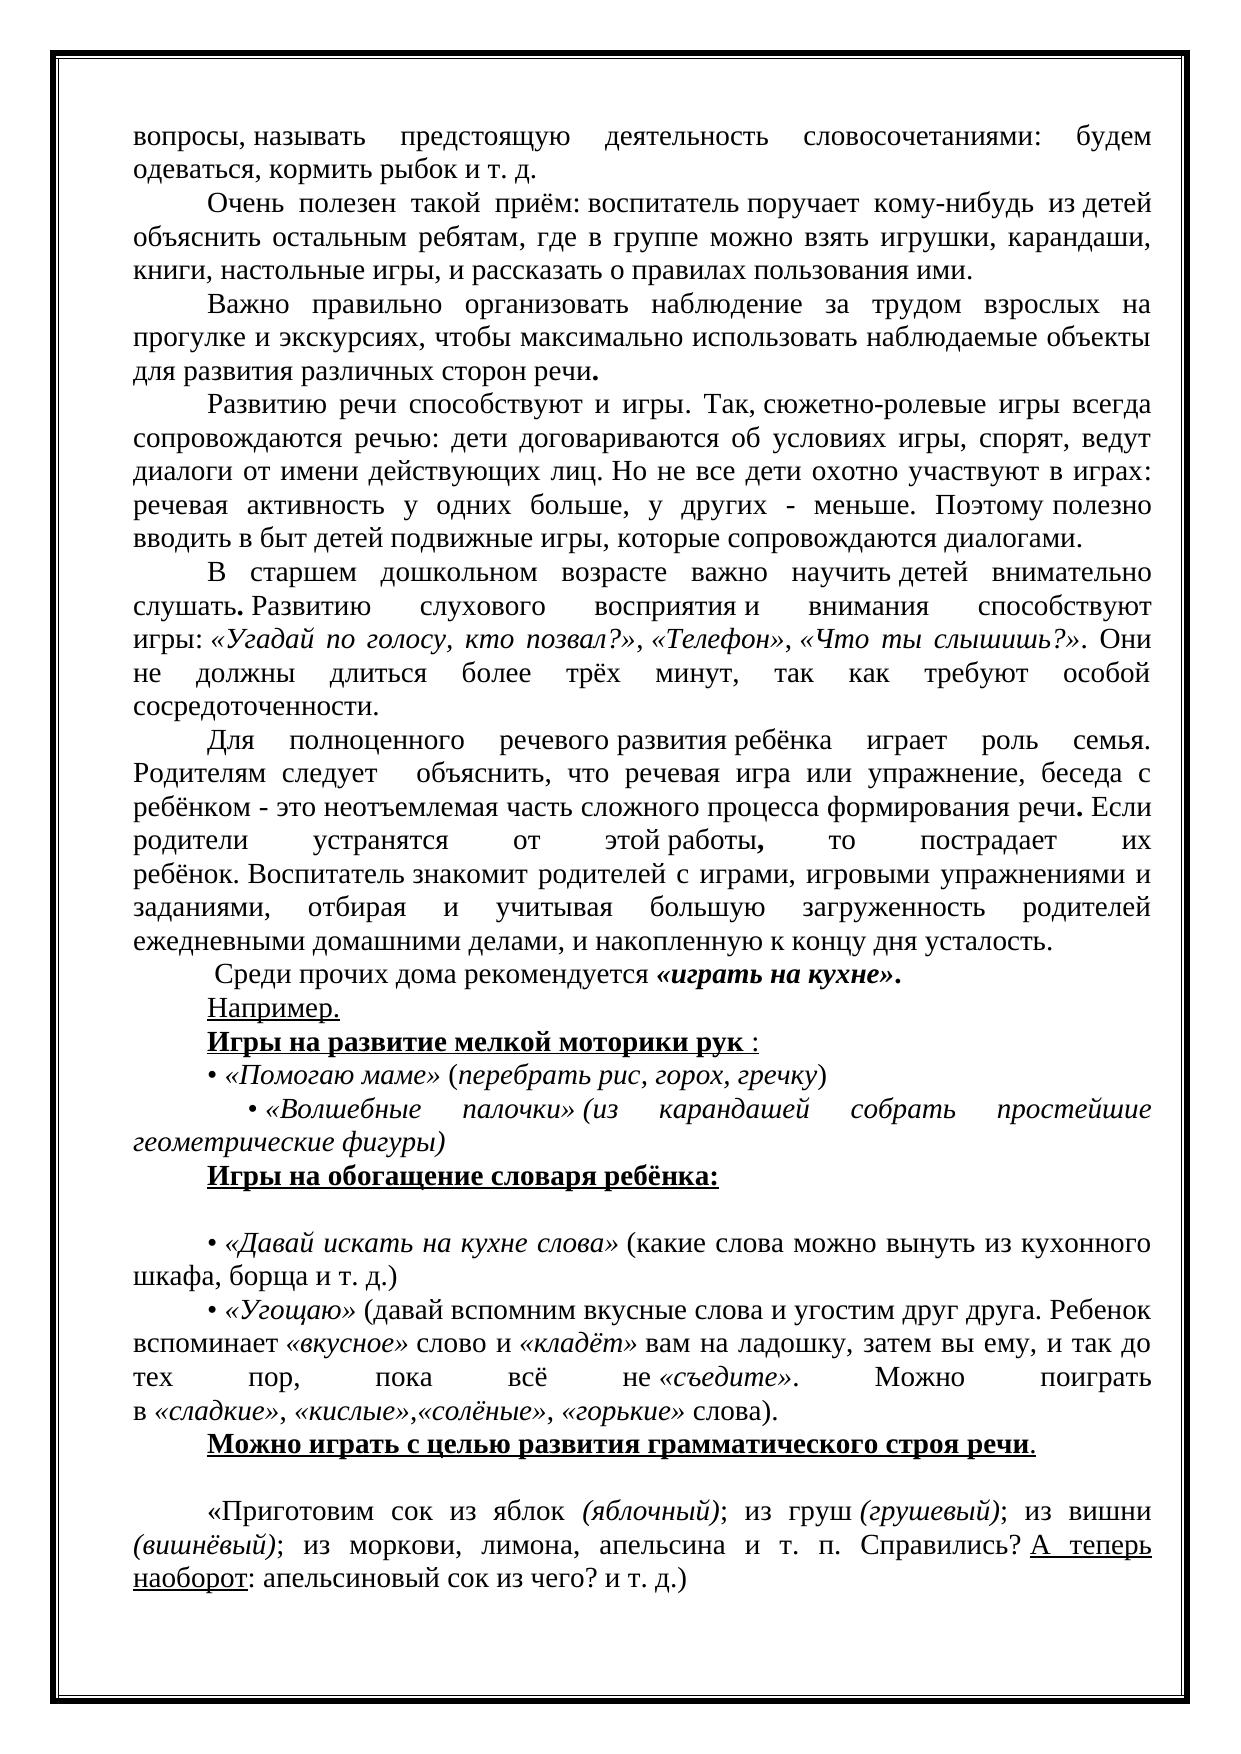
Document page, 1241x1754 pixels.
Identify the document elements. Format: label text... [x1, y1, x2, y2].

text «Приготовим сок из яблок (яблочный); из груш (грушевый); из вишни (вишнёвый); из моркови, лимона, апельсина и т. п. Справились? А теперь наоборот: апельсиновый сок из чего? и т. д.) [133, 1493, 1152, 1594]
text • «Помогаю маме» (перебрать рис, горох, гречку) [133, 1057, 1152, 1091]
text Среди прочих дома рекомендуется «играть на кухне». [133, 957, 1152, 990]
text Например. [133, 990, 1152, 1024]
text Очень полезен такой приём: воспитатель поручает кому-нибудь из детей объяснить остальным ребятам, где в группе можно взять игрушки, карандаши, книги, настольные игры, и рассказать о правилах пользования ими. [133, 185, 1152, 286]
text • «Давай искать на кухне слова» (какие слова можно вынуть из кухонного шкафа, борща и т. д.) [133, 1225, 1152, 1292]
text Важно правильно организовать наблюдение за трудом взрослых на прогулке и экскурсиях, чтобы максимально использовать наблюдаемые объекты для развития различных сторон речи. [133, 286, 1152, 386]
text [133, 118, 1152, 185]
text В старшем дошкольном возрасте важно научить детей внимательно слушать. Развитию слухового восприятия и внимания способствуют игры: «Угадай по голосу, кто позвал?», «Телефон», «Что ты слышишь?». Они не должны длиться более трёх минут, так как требуют особой сосредоточенности. [133, 554, 1152, 722]
text Развитию речи способствуют и игры. Так, сюжетно-ролевые игры всегда сопровождаются речью: дети договариваются об условиях игры, спорят, ведут диалоги от имени действующих лиц. Но не все дети охотно участвуют в играх: речевая активность у одних больше, у других - меньше. Поэтому полезно вводить в быт детей подвижные игры, которые сопровождаются диалогами. [133, 386, 1152, 554]
text Игры на обогащение словаря ребёнка: [133, 1158, 1152, 1191]
text Игры на развитие мелкой моторики рук : [133, 1024, 1152, 1057]
text • «Угощаю» (давай вспомним вкусные слова и угостим друг друга. Ребенок вспоминает «вкусное» слово и «кладёт» вам на ладошку, затем вы ему, и так до тех пор, пока всё не «съедите». Можно поиграть в «сладкие», «кислые»,«солёные», «горькие» слова). [133, 1292, 1152, 1426]
text • «Волшебные палочки» (из карандашей собрать простейшие геометрические фигуры) [133, 1091, 1152, 1158]
text Можно играть с целью развития грамматического строя речи. [133, 1426, 1152, 1460]
text Для полноценного речевого развития ребёнка играет роль семья. Родителям следует объяснить, что речевая игра или упражнение, беседа с ребёнком - это неотъемлемая часть сложного процесса формирования речи. Если родители устранятся от этой работы, то пострадает их ребёнок. Воспитатель знакомит родителей с играми, игровыми упражнениями и заданиями, отбирая и учитывая большую загруженность родителей ежедневными домашними делами, и накопленную к концу дня усталость. [133, 722, 1152, 957]
